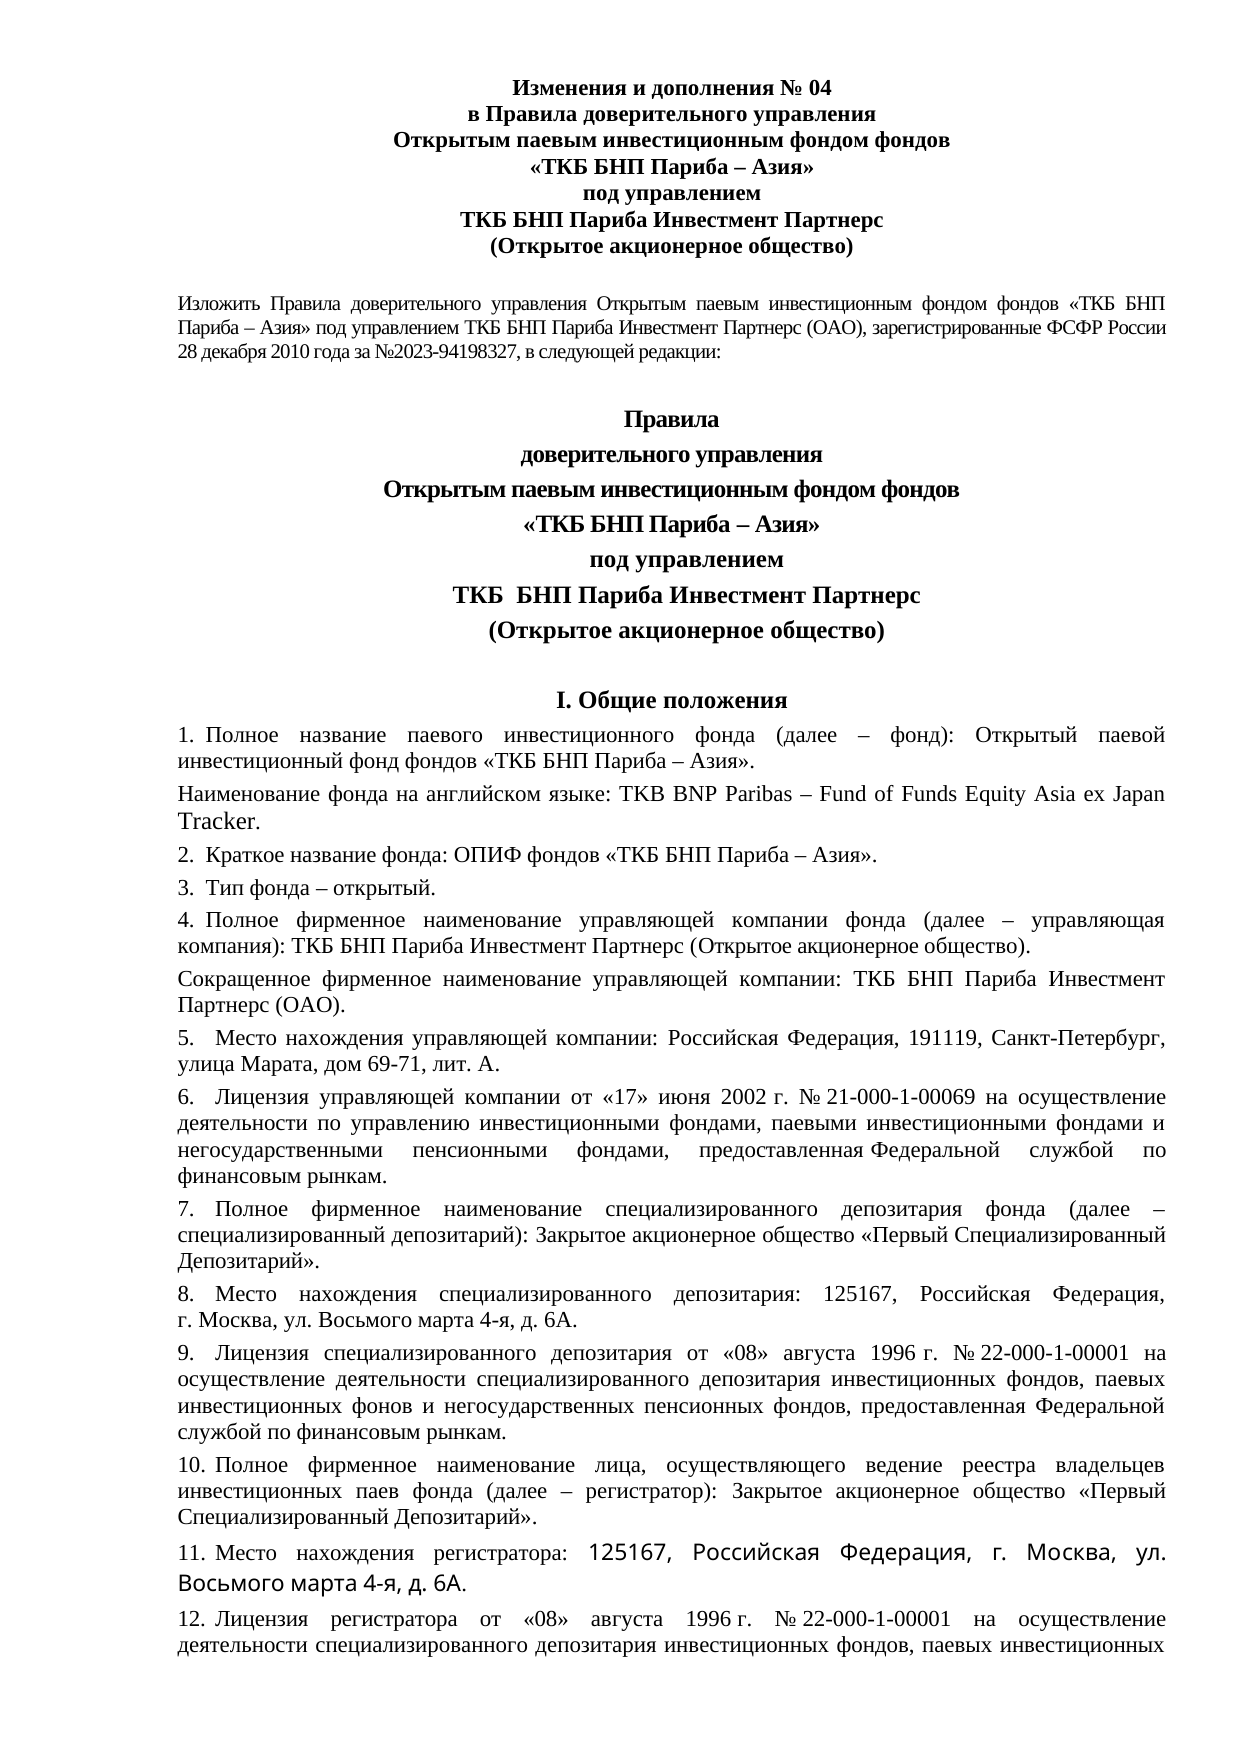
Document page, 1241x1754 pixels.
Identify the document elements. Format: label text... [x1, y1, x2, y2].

subtitle Правила [177, 404, 1167, 433]
list Полное фирменное наименование специализированного депозитария фонда (далее – специализированный депозитарий): Закрытое акционерное общество «Первый Специализированный Депозитарий». [177, 1195, 1167, 1274]
title ТКБ БНП Париба Инвестмент Партнерс [177, 580, 1167, 609]
text Изменения и дополнения № 04 [177, 74, 1167, 100]
subtitle Изложить Правила доверительного управления Открытым паевым инвестиционным фондом фондов «ТКБ БНП Париба – Азия» под управлением ТКБ БНП Париба Инвестмент Партнерс (ОАО), зарегистрированные ФСФР России 28 декабря 2010 года за №2023-94198327, в следующей редакции: [177, 291, 1167, 363]
text «ТКБ БНП Париба – Азия» [177, 153, 1167, 179]
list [177, 1605, 1167, 1657]
list Краткое название фонда: ОПИФ фондов «ТКБ БНП Париба – Азия». [177, 841, 1167, 867]
text в Правила доверительного управления [177, 100, 1167, 127]
subtitle Открытым паевым инвестиционным фондом фондов [177, 474, 1167, 503]
title (Открытое акционерное общество) [177, 615, 1167, 644]
list Место нахождения регистратора: 125167, Российская Федерация, г. Москва, ул. Восьмого марта 4-я, д. 6А. [177, 1536, 1167, 1598]
text Сокращенное фирменное наименование управляющей компании: ТКБ БНП Париба Инвестмент Партнерс (ОАО). [177, 965, 1167, 1018]
text (Открытое акционерное общество) [177, 232, 1167, 258]
list Полное название паевого инвестиционного фонда (далее – фонд): Открытый паевой инвестиционный фонд фондов «ТКБ БНП Париба – Азия». [177, 721, 1167, 773]
subtitle «ТКБ БНП Париба – Азия» [177, 509, 1167, 538]
list Полное фирменное наименование управляющей компании фонда (далее – управляющая компания): ТКБ БНП Париба Инвестмент Партнерс (Открытое акционерное общество). [177, 906, 1167, 959]
text I. Общие положения [177, 686, 1167, 714]
list Место нахождения специализированного депозитария: 125167, Российская Федерация, г. Москва, ул. Восьмого марта 4-я, д. 6А. [177, 1280, 1167, 1333]
text под управлением [177, 179, 1167, 206]
text Открытым паевым инвестиционным фондом фондов [177, 127, 1167, 153]
text Наименование фонда на английском языке: TKB BNP Paribas – Fund of Funds Equity Asia ex Japan Tracker. [177, 779, 1167, 835]
subtitle доверительного управления [177, 439, 1167, 468]
list Лицензия управляющей компании от «17» июня . № 21-000-1-00069 на осуществление деятельности по управлению инвестиционными фондами, паевыми инвестиционными фондами и негосударственными пенсионными фондами, предоставленная Федеральной службой по финансовым рынкам. [177, 1083, 1167, 1188]
list Полное фирменное наименование лица, осуществляющего ведение реестра владельцев инвестиционных паев фонда (далее – регистратор): Закрытое акционерное общество «Первый Специализированный Депозитарий». [177, 1451, 1167, 1530]
list Тип фонда – открытый. [177, 873, 1167, 900]
list Лицензия специализированного депозитария от «08» августа . № 22-000-1-00001 на осуществление деятельности специализированного депозитария инвестиционных фондов, паевых инвестиционных фонов и негосударственных пенсионных фондов, предоставленная Федеральной службой по финансовым рынкам. [177, 1339, 1167, 1444]
text ТКБ БНП Париба Инвестмент Партнерс [177, 206, 1167, 232]
list Место нахождения управляющей компании: Российская Федерация, 191119, Санкт-Петербург, улица Марата, дом 69-71, лит. А. [177, 1024, 1167, 1077]
title под управлением [177, 544, 1167, 573]
